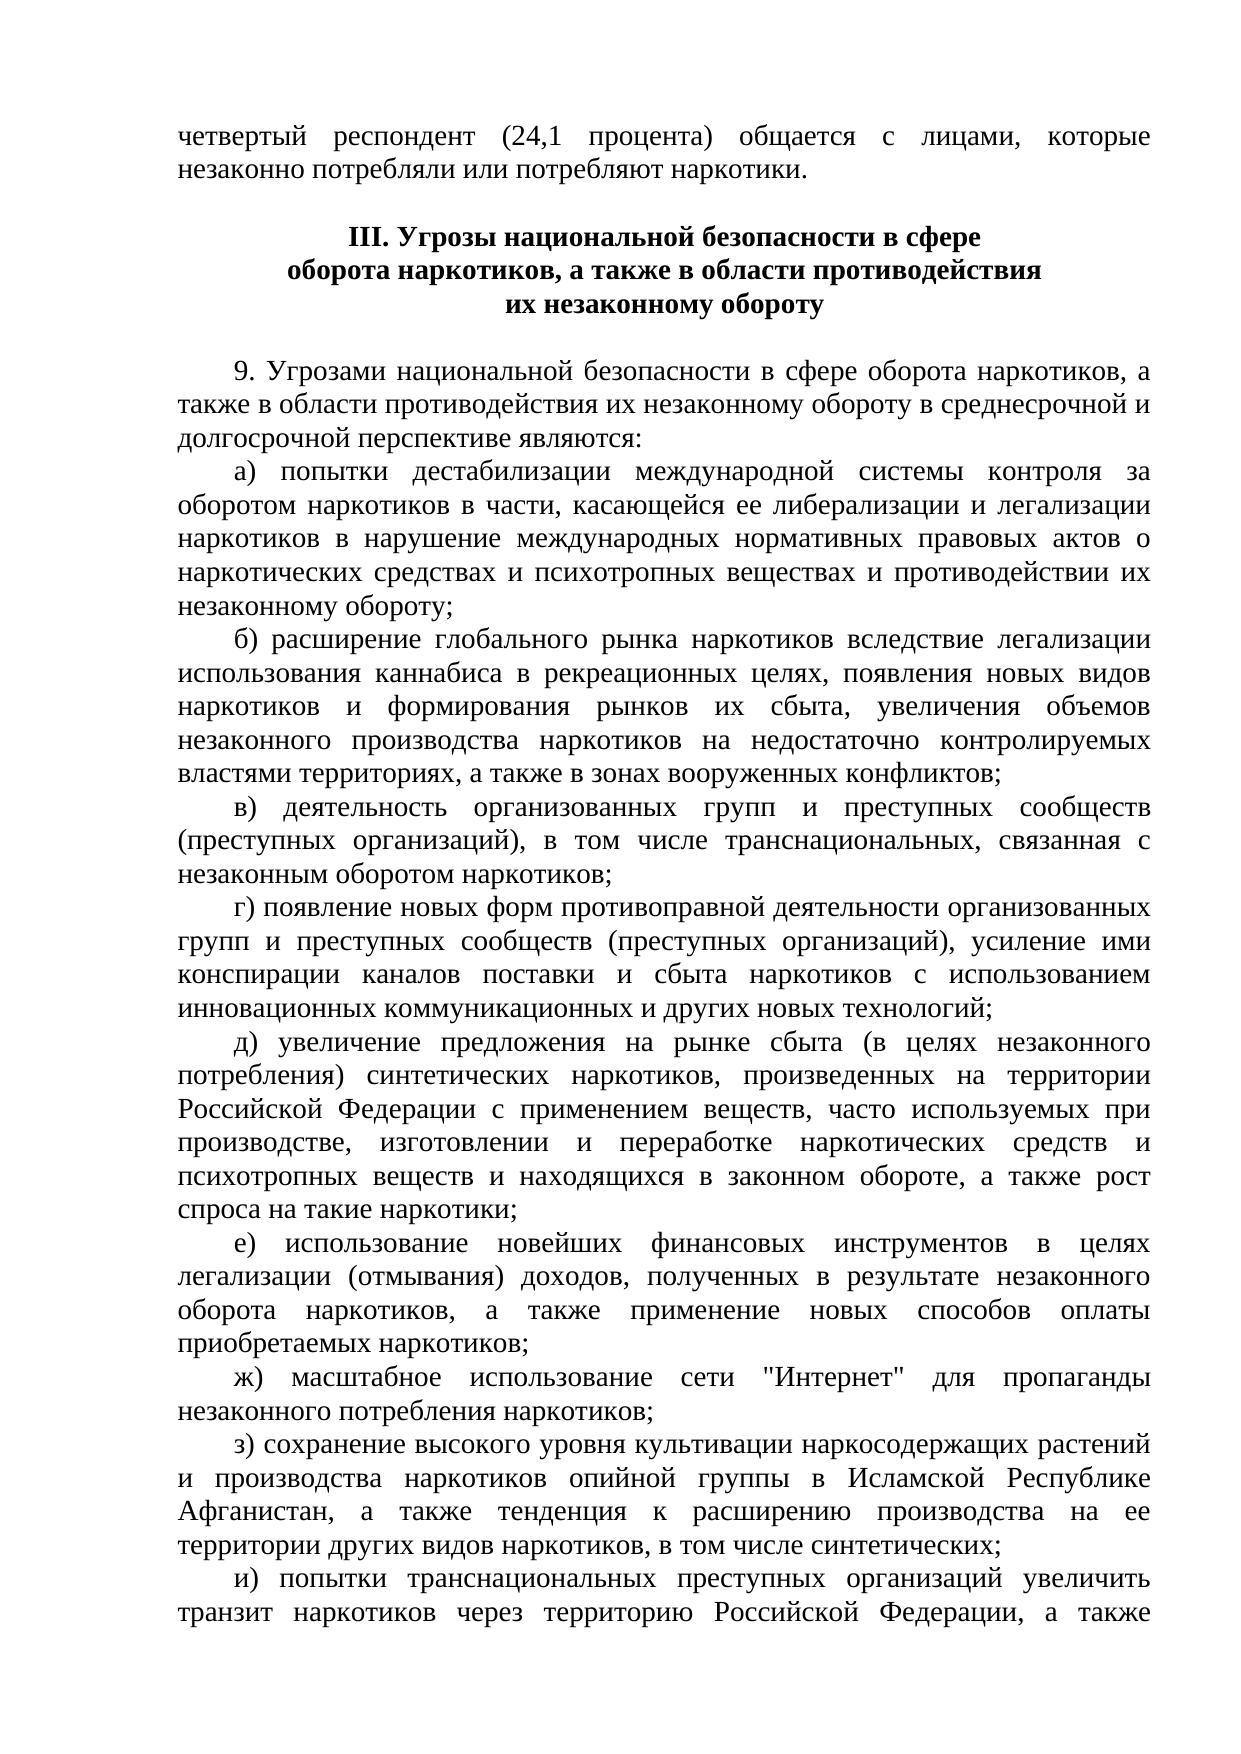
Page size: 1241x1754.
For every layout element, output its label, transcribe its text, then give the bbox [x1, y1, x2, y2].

title оборота наркотиков, а также в области противодействия [177, 252, 1152, 286]
text в) деятельность организованных групп и преступных сообществ (преступных организаций), в том числе транснациональных, связанная с незаконным оборотом наркотиков; [177, 789, 1152, 889]
text а) попытки дестабилизации международной системы контроля за оборотом наркотиков в части, касающейся ее либерализации и легализации наркотиков в нарушение международных нормативных правовых актов о наркотических средствах и психотропных веществах и противодействии их незаконному обороту; [177, 453, 1152, 621]
text б) расширение глобального рынка наркотиков вследствие легализации использования каннабиса в рекреационных целях, появления новых видов наркотиков и формирования рынков их сбыта, увеличения объемов незаконного производства наркотиков на недостаточно контролируемых властями территориях, а также в зонах вооруженных конфликтов; [177, 621, 1152, 789]
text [177, 1560, 1152, 1627]
text г) появление новых форм противоправной деятельности организованных групп и преступных сообществ (преступных организаций), усиление ими конспирации каналов поставки и сбыта наркотиков с использованием инновационных коммуникационных и других новых технологий; [177, 889, 1152, 1024]
title III. Угрозы национальной безопасности в сфере [177, 219, 1152, 252]
title их незаконному обороту [177, 286, 1152, 319]
text е) использование новейших финансовых инструментов в целях легализации (отмывания) доходов, полученных в результате незаконного оборота наркотиков, а также применение новых способов оплаты приобретаемых наркотиков; [177, 1225, 1152, 1359]
text 9. Угрозами национальной безопасности в сфере оборота наркотиков, а также в области противодействия их незаконному обороту в среднесрочной и долгосрочной перспективе являются: [177, 353, 1152, 453]
text з) сохранение высокого уровня культивации наркосодержащих растений и производства наркотиков опийной группы в Исламской Республике Афганистан, а также тенденция к расширению производства на ее территории других видов наркотиков, в том числе синтетических; [177, 1426, 1152, 1560]
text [177, 118, 1152, 185]
text ж) масштабное использование сети "Интернет" для пропаганды незаконного потребления наркотиков; [177, 1359, 1152, 1426]
text д) увеличение предложения на рынке сбыта (в целях незаконного потребления) синтетических наркотиков, произведенных на территории Российской Федерации с применением веществ, часто используемых при производстве, изготовлении и переработке наркотических средств и психотропных веществ и находящихся в законном обороте, а также рост спроса на такие наркотики; [177, 1024, 1152, 1225]
